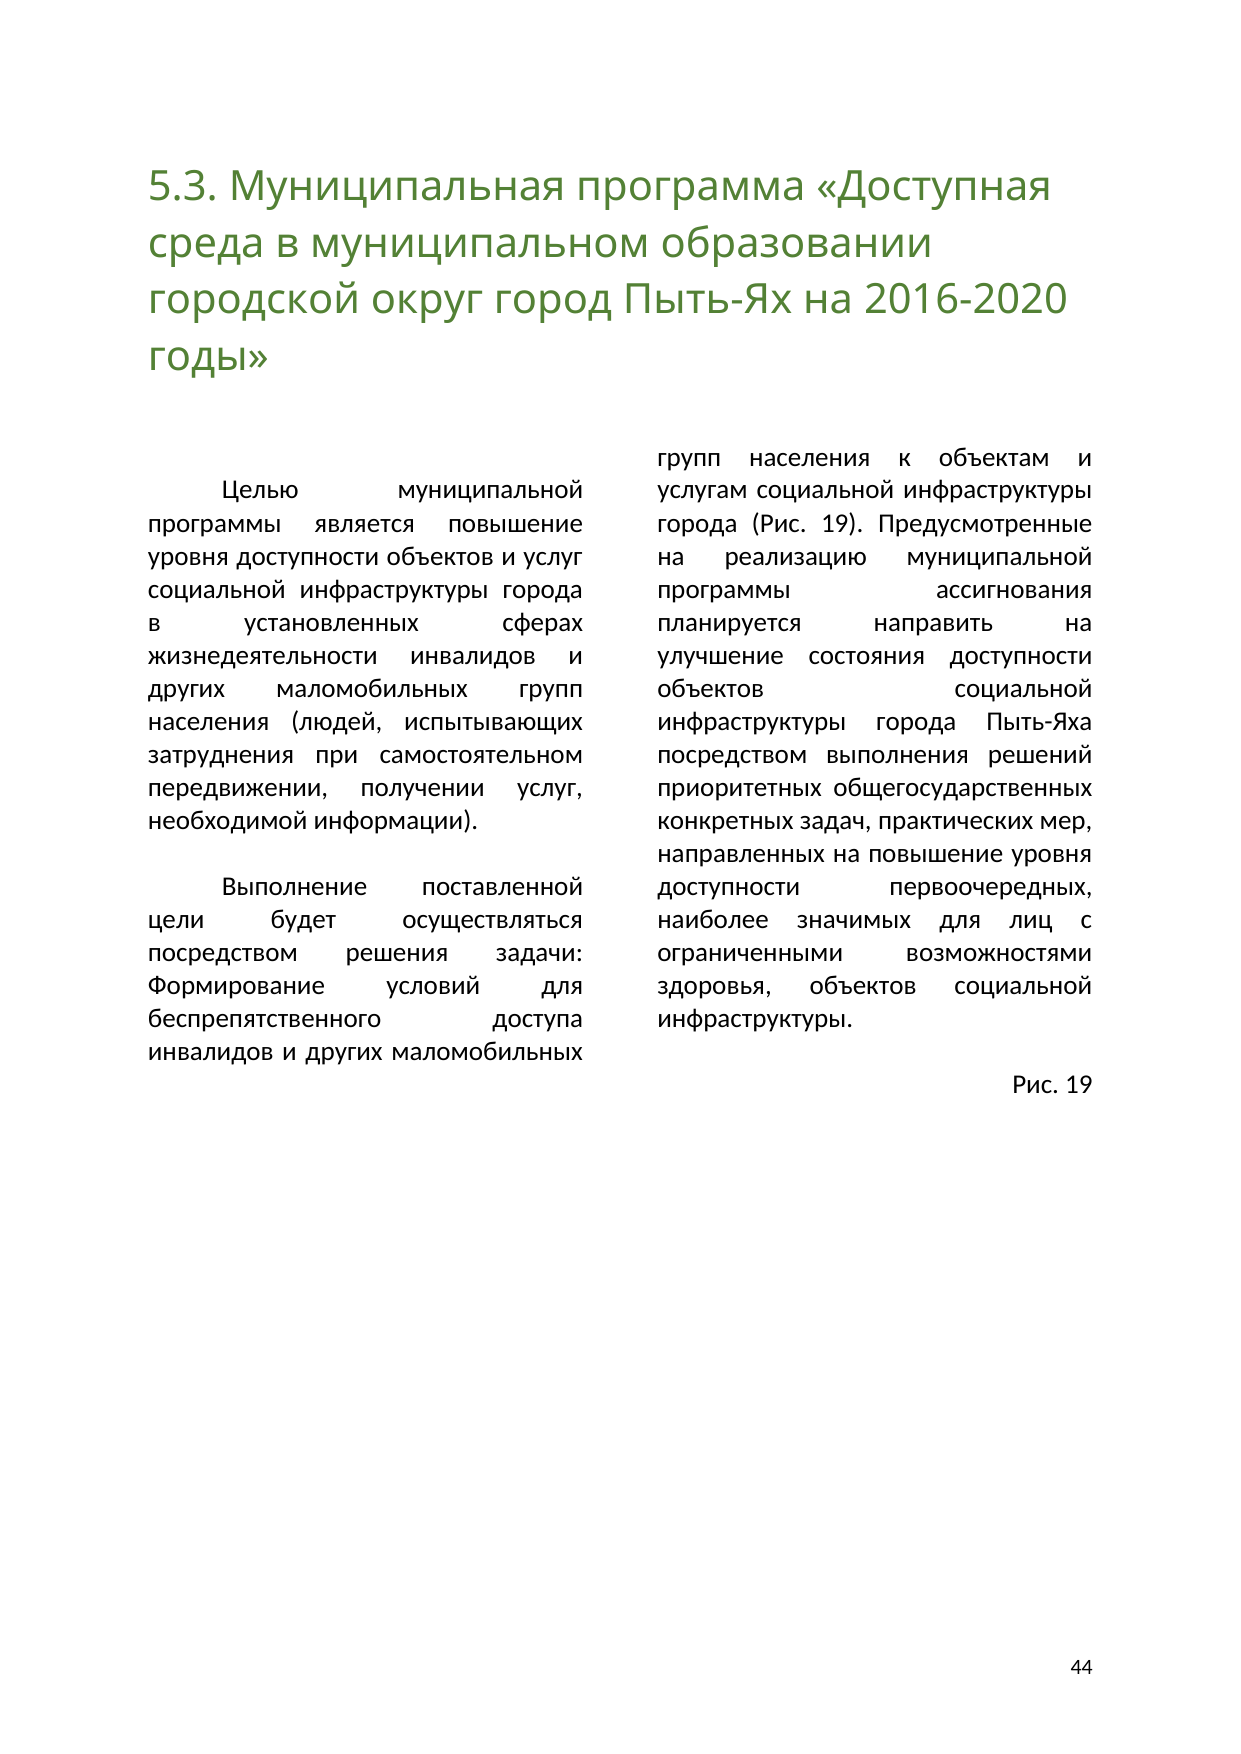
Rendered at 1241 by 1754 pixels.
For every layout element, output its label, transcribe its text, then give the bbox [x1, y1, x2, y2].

text Выполнение поставленной цели будет осуществляться посредством решения задачи: Формирование условий для беспрепятственного доступа инвалидов и других маломобильных групп населения к объектам и услугам социальной инфраструктуры города (Рис. 19). Предусмотренные на реализацию муниципальной программы ассигнования планируется направить на улучшение состояния доступности объектов социальной инфраструктуры города Пыть-Яха посредством выполнения решений приоритетных общегосударственных конкретных задач, практических мер, направленных на повышение уровня доступности первоочередных, наиболее значимых для лиц с ограниченными возможностями здоровья, объектов социальной инфраструктуры. [657, 440, 1092, 1034]
text Рис. 19 [148, 1067, 1092, 1100]
text Целью муниципальной программы является повышение уровня доступности объектов и услуг социальной инфраструктуры города в установленных сферах жизнедеятельности инвалидов и других маломобильных групп населения (людей, испытывающих затруднения при самостоятельном передвижении, получении услуг, необходимой информации). [148, 473, 583, 836]
text Выполнение поставленной цели будет осуществляться посредством решения задачи: Формирование условий для беспрепятственного доступа инвалидов и других маломобильных групп населения к объектам и услугам социальной инфраструктуры города (Рис. 19). Предусмотренные на реализацию муниципальной программы ассигнования планируется направить на улучшение состояния доступности объектов социальной инфраструктуры города Пыть-Яха посредством выполнения решений приоритетных общегосударственных конкретных задач, практических мер, направленных на повышение уровня доступности первоочередных, наиболее значимых для лиц с ограниченными возможностями здоровья, объектов социальной инфраструктуры. [148, 869, 583, 1067]
subtitle 5.3. Муниципальная программа «Доступная среда в муниципальном образовании городской округ город Пыть-Ях на 2016-2020 годы» [148, 156, 1092, 383]
